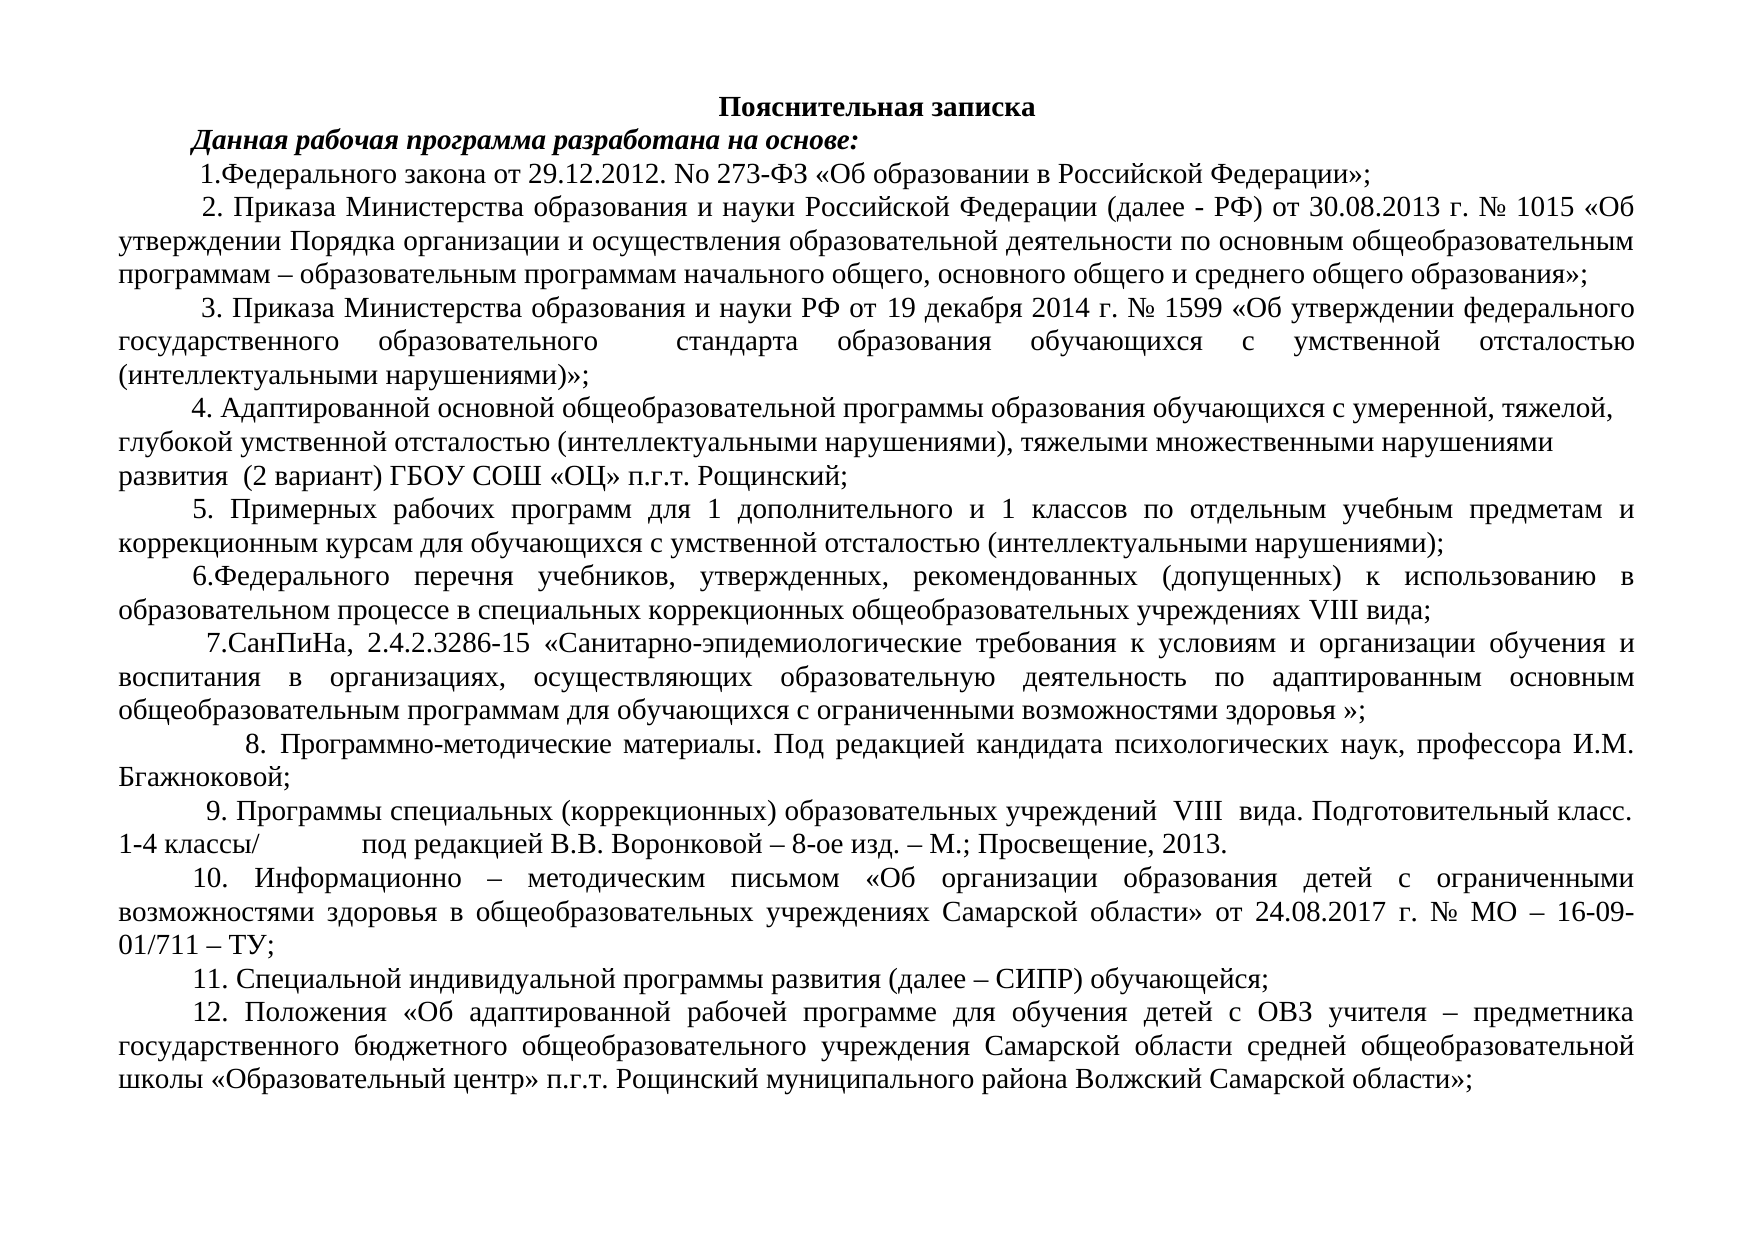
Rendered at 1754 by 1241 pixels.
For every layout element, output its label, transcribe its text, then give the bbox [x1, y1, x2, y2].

text 11. Специальной индивидуальной программы развития (далее – СИПР) обучающейся; [118, 961, 1636, 994]
text 8. Программно-методические материалы. Под редакцией кандидата психологических наук, профессора И.М. Бгажноковой; [118, 726, 1636, 793]
text 1.Федерального закона от 29.12.2012. No 273-ФЗ «Об образовании в Российской Федерации»; [118, 156, 1636, 189]
text 3. Приказа Министерства образования и науки РФ от 19 декабря 2014 г. № 1599 «Об утверждении федерального государственного образовательного стандарта образования обучающихся с умственной отсталостью (интеллектуальными нарушениями)»; [118, 290, 1636, 391]
text Пояснительная записка [118, 89, 1636, 122]
text 2. Приказа Министерства образования и науки Российской Федерации (далее - РФ) от 30.08.2013 г. № 1015 «Об утверждении Порядка организации и осуществления образовательной деятельности по основным общеобразовательным программам – образовательным программам начального общего, основного общего и среднего общего образования»; [118, 189, 1636, 290]
text 10. Информационно – методическим письмом «Об организации образования детей с ограниченными возможностями здоровья в общеобразовательных учреждениях Самарской области» от 24.08.2017 г. № МО – 16-09-01/711 – ТУ; [118, 860, 1636, 961]
text 5. Примерных рабочих программ для 1 дополнительного и 1 классов по отдельным учебным предметам и коррекционным курсам для обучающихся с умственной отсталостью (интеллектуальными нарушениями); [118, 491, 1636, 558]
text 7.СанПиНа, 2.4.2.3286-15 «Санитарно-эпидемиологические требования к условиям и организации обучения и воспитания в организациях, осуществляющих образовательную деятельность по адаптированным основным общеобразовательным программам для обучающихся с ограниченными возможностями здоровья »; [118, 625, 1636, 726]
text Данная рабочая программа разработана на основе: [118, 122, 1636, 156]
text 12. Положения «Об адаптированной рабочей программе для обучения детей с ОВЗ учителя – предметника государственного бюджетного общеобразовательного учреждения Самарской области средней общеобразовательной школы «Образовательный центр» п.г.т. Рощинский муниципального района Волжский Самарской области»; [118, 994, 1636, 1095]
text 6.Федерального перечня учебников, утвержденных, рекомендованных (допущенных) к использованию в образовательном процессе в специальных коррекционных общеобразовательных учреждениях VIII вида; [118, 558, 1636, 625]
text 9. Программы специальных (коррекционных) образовательных учреждений VIII вида. Подготовительный класс. 1-4 классы/ под редакцией В.В. Воронковой – 8-ое изд. – М.; Просвещение, 2013. [118, 793, 1636, 860]
text 4. Адаптированной основной общеобразовательной программы образования обучающихся с умеренной, тяжелой, глубокой умственной отсталостью (интеллектуальными нарушениями), тяжелыми множественными нарушениями развития (2 вариант) ГБОУ СОШ «ОЦ» п.г.т. Рощинский; [118, 391, 1636, 491]
